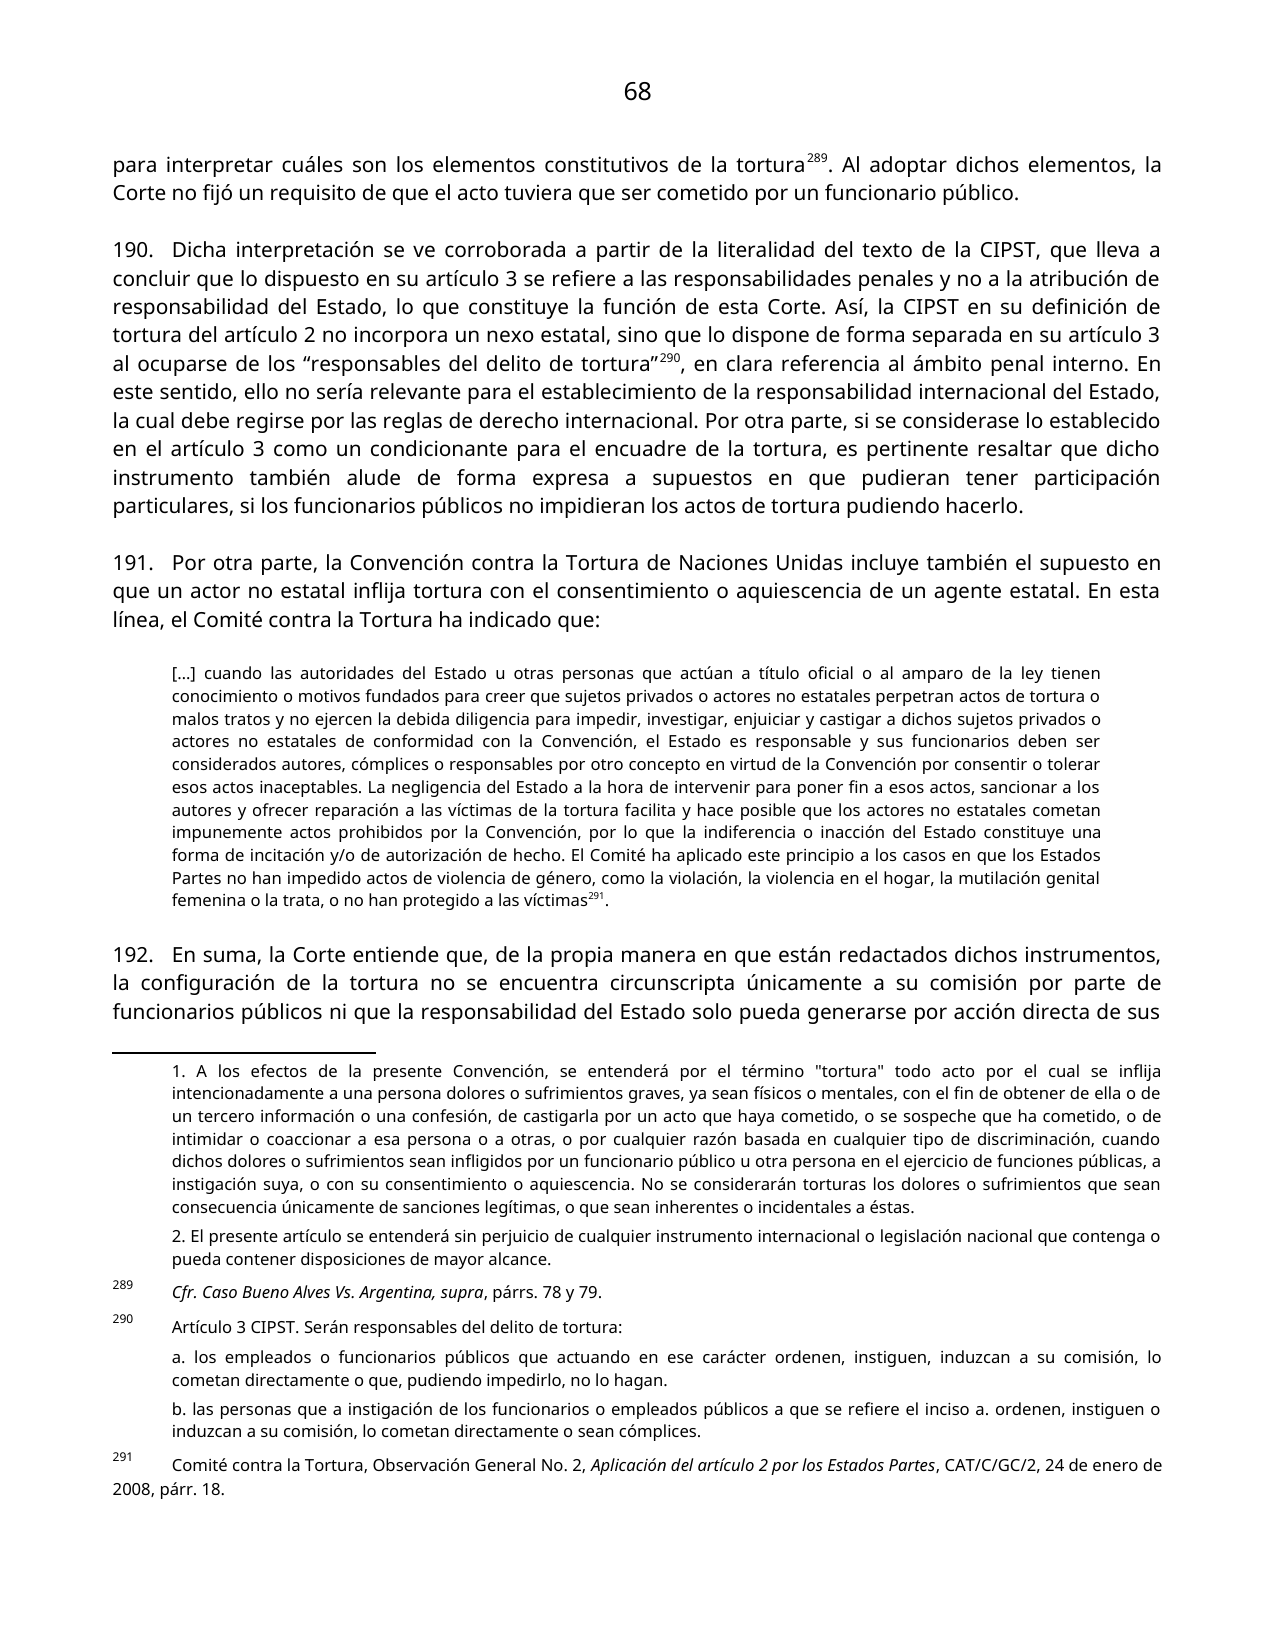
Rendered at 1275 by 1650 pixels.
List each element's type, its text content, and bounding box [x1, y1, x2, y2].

list Por otra parte, la Convención contra la Tortura de Naciones Unidas incluye también el supuesto en que un actor no estatal inflija tortura con el consentimiento o aquiescencia de un agente estatal. En esta línea, el Comité contra la Tortura ha indicado que: [112, 548, 1162, 633]
list Al no haber sido cometidos dichos actos directamente por un funcionario público, su calificación como tortura ha sido puesta en disputa por el Estado. Sin embargo, es pertinente recordar que la definición adoptada por esta Corte se refiere sólo a tres elementos (supra párr. 186), los cuales han sido satisfechos en este caso. En efecto, en razón de que el artículo 5.2 de la Convención Americana no precisa lo que debe entenderse como “tortura”, la Corte ha recurrido tanto al artículo 2 de la CIPST, como a otras definiciones contenidas en los instrumentos internacionales que prescriben la prohibición de la tortura, para interpretar cuáles son los elementos constitutivos de la tortura. Al adoptar dichos elementos, la Corte no fijó un requisito de que el acto tuviera que ser cometido por un funcionario público. [112, 150, 1162, 207]
list Dicha interpretación se ve corroborada a partir de la literalidad del texto de la CIPST, que lleva a concluir que lo dispuesto en su artículo 3 se refiere a las responsabilidades penales y no a la atribución de responsabilidad del Estado, lo que constituye la función de esta Corte. Así, la CIPST en su definición de tortura del artículo 2 no incorpora un nexo estatal, sino que lo dispone de forma separada en su artículo 3 al ocuparse de los “responsables del delito de tortura”, en clara referencia al ámbito penal interno. En este sentido, ello no sería relevante para el establecimiento de la responsabilidad internacional del Estado, la cual debe regirse por las reglas de derecho internacional. Por otra parte, si se considerase lo establecido en el artículo 3 como un condicionante para el encuadre de la tortura, es pertinente resaltar que dicho instrumento también alude de forma expresa a supuestos en que pudieran tener participación particulares, si los funcionarios públicos no impidieran los actos de tortura pudiendo hacerlo. [112, 235, 1162, 520]
list En suma, la Corte entiende que, de la propia manera en que están redactados dichos instrumentos, la configuración de la tortura no se encuentra circunscripta únicamente a su comisión por parte de funcionarios públicos ni que la responsabilidad del Estado solo pueda generarse por acción directa de sus agentes; prevé también instancias de instigación, consentimiento, aquiescencia y falta de actuación cuando pudieran impedir tales actos. [112, 940, 1162, 1025]
text […] cuando las autoridades del Estado u otras personas que actúan a título oficial o al amparo de la ley tienen conocimiento o motivos fundados para creer que sujetos privados o actores no estatales perpetran actos de tortura o malos tratos y no ejercen la debida diligencia para impedir, investigar, enjuiciar y castigar a dichos sujetos privados o actores no estatales de conformidad con la Convención, el Estado es responsable y sus funcionarios deben ser considerados autores, cómplices o responsables por otro concepto en virtud de la Convención por consentir o tolerar esos actos inaceptables. La negligencia del Estado a la hora de intervenir para poner fin a esos actos, sancionar a los autores y ofrecer reparación a las víctimas de la tortura facilita y hace posible que los actores no estatales cometan impunemente actos prohibidos por la Convención, por lo que la indiferencia o inacción del Estado constituye una forma de incitación y/o de autorización de hecho. El Comité ha aplicado este principio a los casos en que los Estados Partes no han impedido actos de violencia de género, como la violación, la violencia en el hogar, la mutilación genital femenina o la trata, o no han protegido a las víctimas. [172, 662, 1102, 912]
